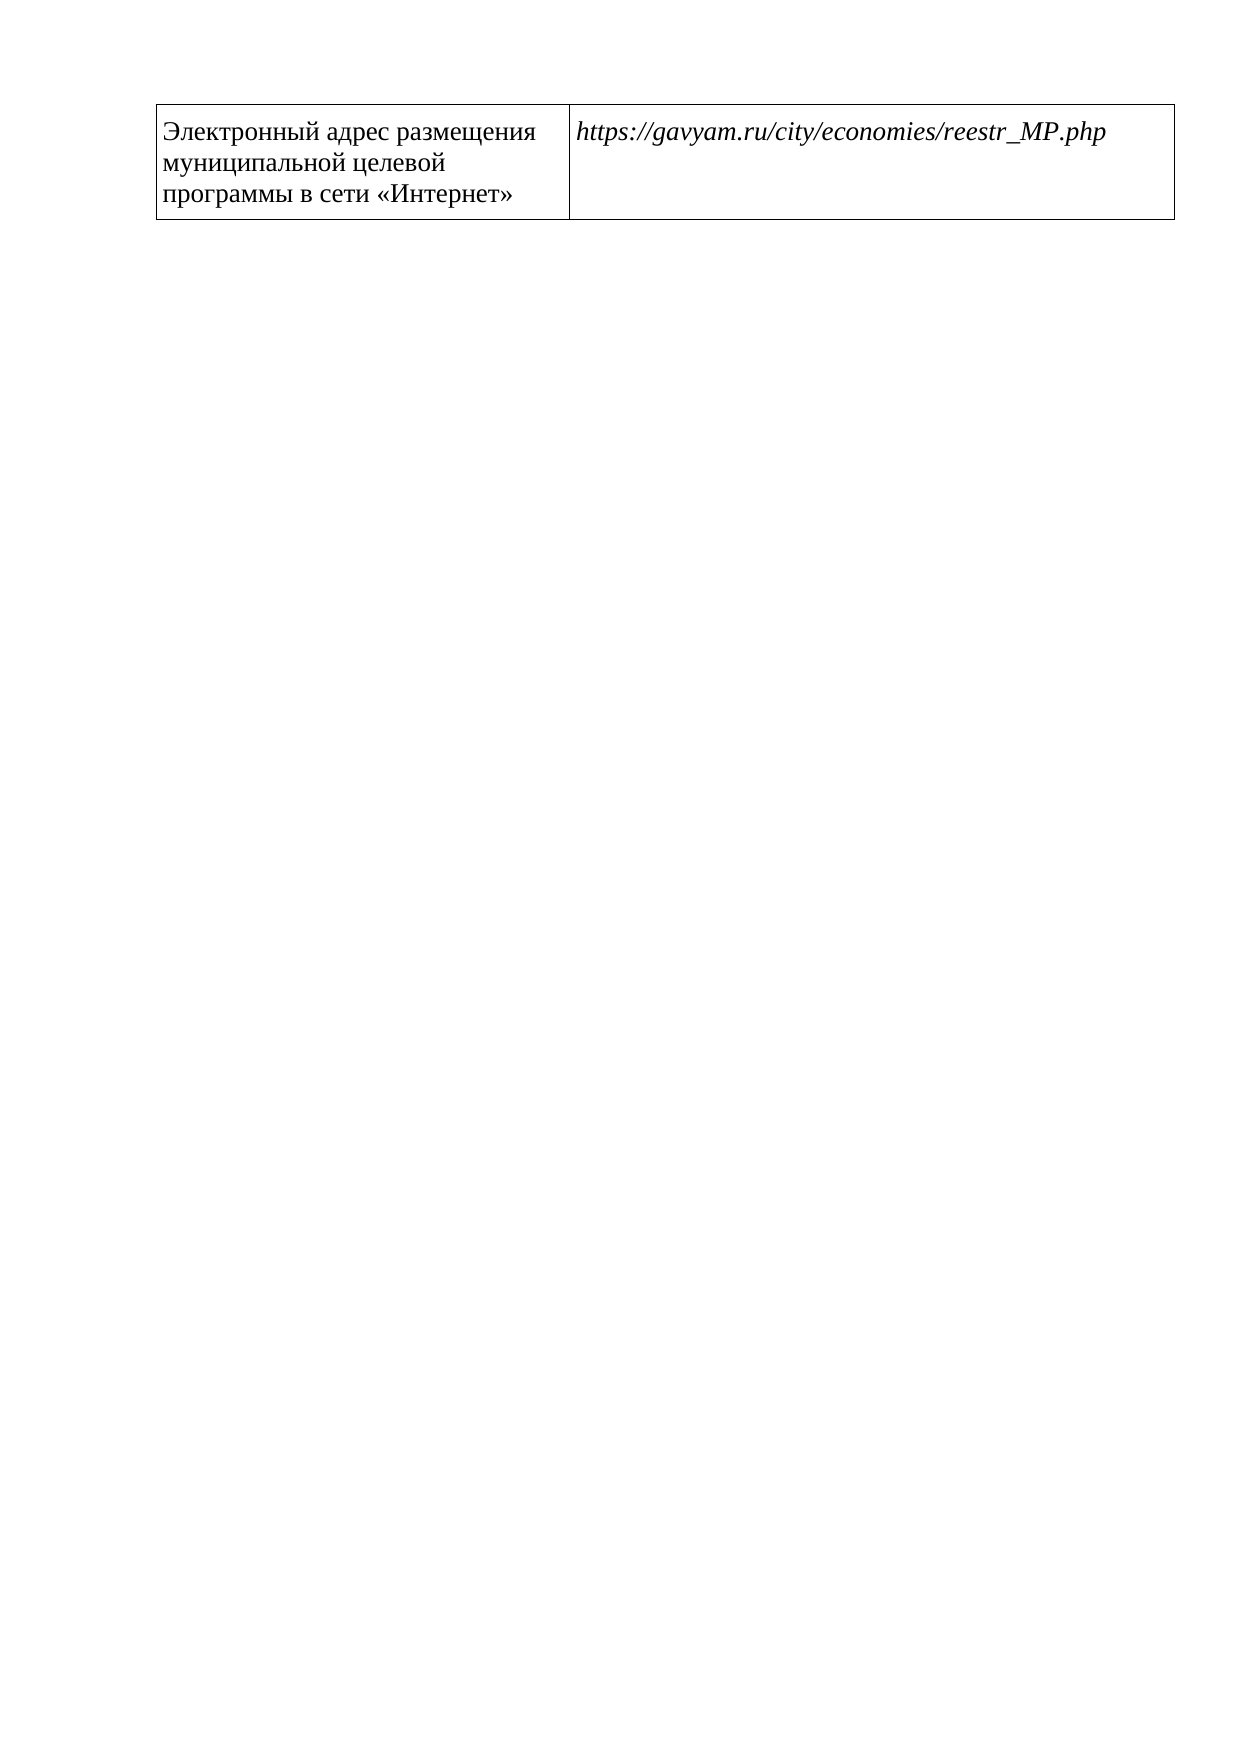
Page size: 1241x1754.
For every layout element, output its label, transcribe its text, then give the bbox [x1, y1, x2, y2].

table_cell Электронный адрес размещения муниципальной целевой программы в сети «Интернет» [157, 105, 569, 219]
table_cell https://gavyam.ru/city/economies/reestr_MP.php [570, 105, 1174, 219]
